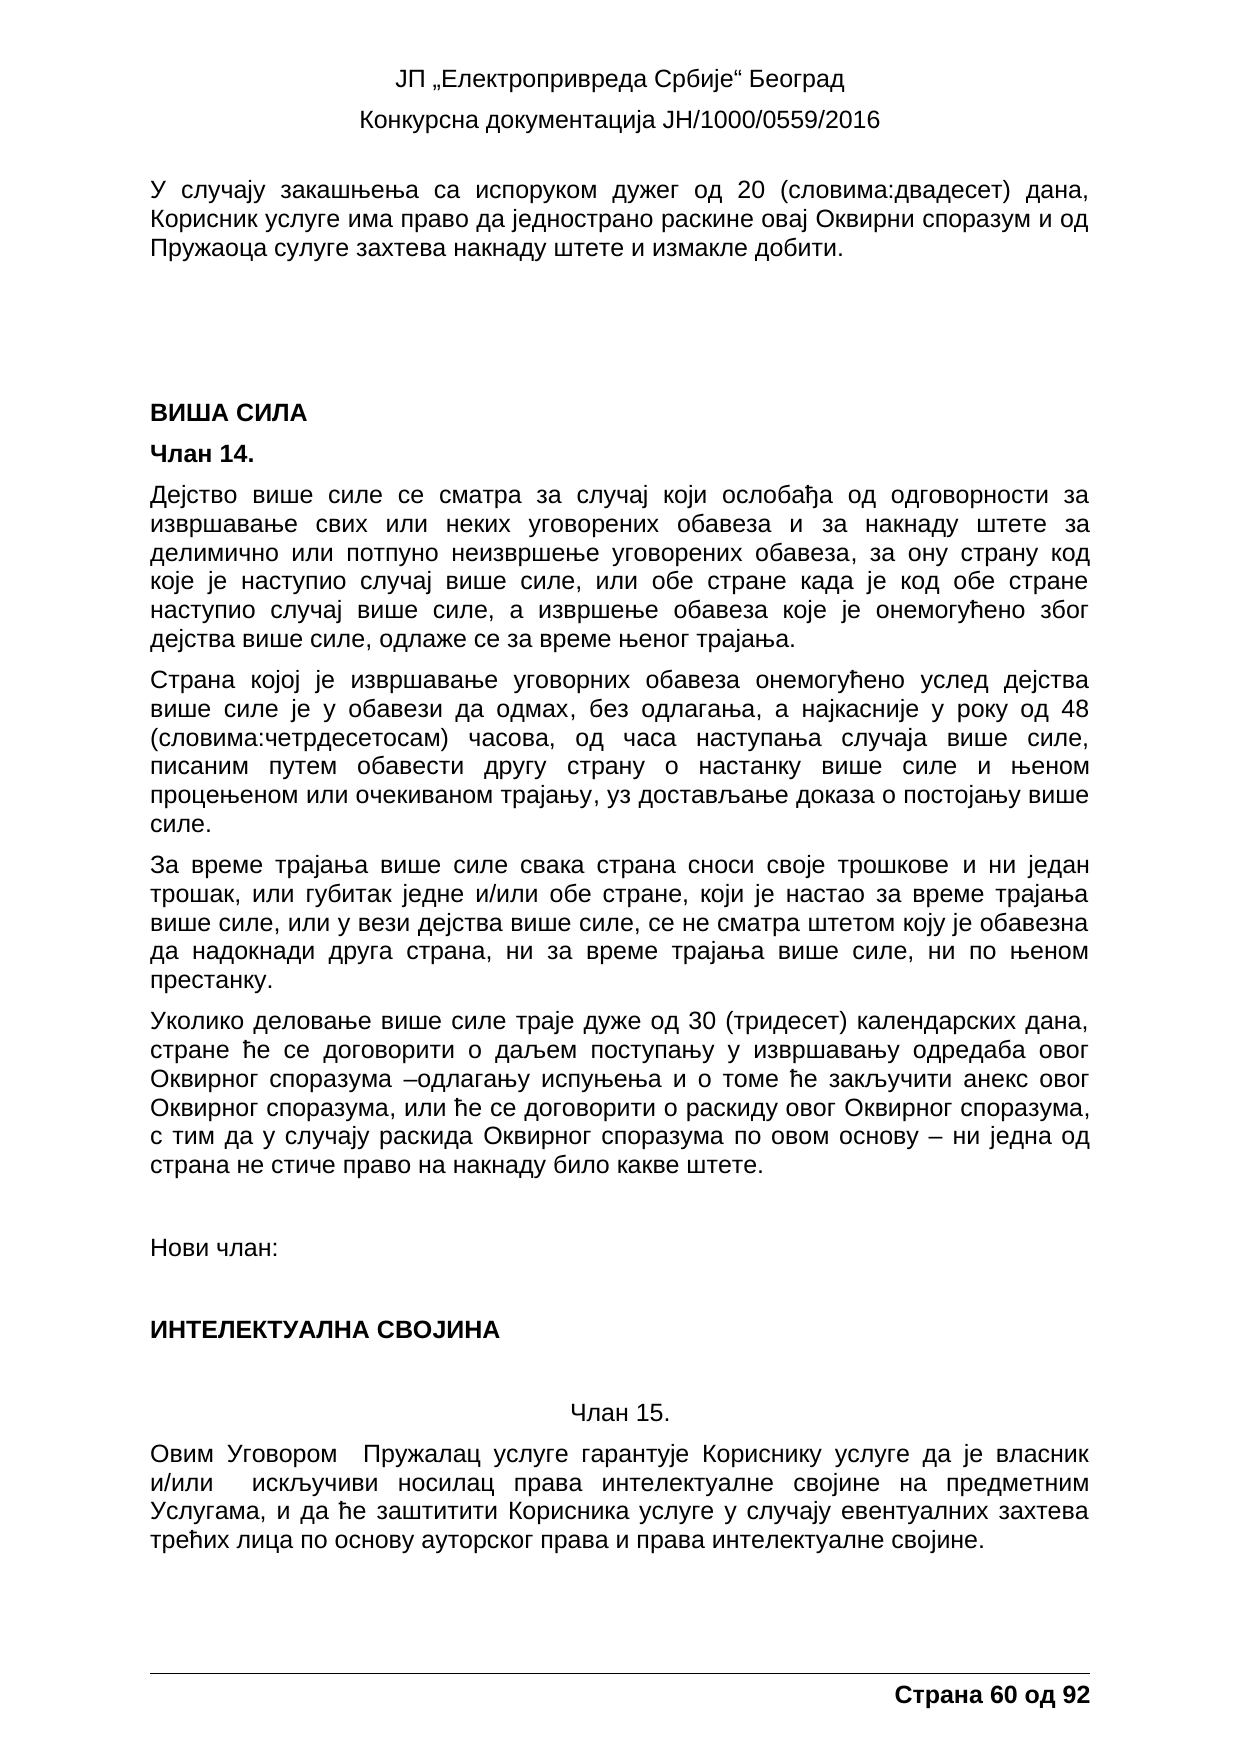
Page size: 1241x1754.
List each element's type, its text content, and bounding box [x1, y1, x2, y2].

text Овим Уговором Пружалац услуге гарантује Кориснику услуге да је власник и/или искључиви носилац права интелектуалне својине на предметним Услугама, и да ће заштитити Корисника услуге у случају евентуалних захтева трећих лица по основу ауторског права и права интелектуалне својине. [150, 1439, 1090, 1554]
text Члан 14. [150, 439, 1090, 467]
text ИНТЕЛЕКТУАЛНА СВОЈИНА [150, 1315, 1090, 1344]
text Дејство више силе се сматра за случај који ослобађа од одговорности за извршавање свих или неких уговорених обавеза и за накнаду штете за делимично или потпуно неизвршење уговорених обавеза, за ону страну код које је наступио случај више силе, или обе стране када је код обе стране наступио случај више силе, а извршење обавеза које је онемогућено због дејства више силе, одлаже се за време њеног трајања. [150, 480, 1090, 652]
text За време трајања више силе свака страна сноси своје трошкове и ни један трошак, или губитак једне и/или обе стране, који је настао за време трајања више силе, или у вези дејства више силе, се не сматра штетом коју је обавезна да надокнади друга страна, ни за време трајања више силе, ни по њеном престанку. [150, 850, 1090, 994]
text Нови члан: [150, 1232, 1090, 1261]
text ВИША СИЛА [150, 397, 1090, 426]
text Члан 15. [150, 1397, 1090, 1426]
text Уколико деловање више силе траје дуже од 30 (тридесет) календарских дана, стране ће се договорити о даљем поступању у извршавању одредаба овог Оквирног споразума –одлагању испуњења и о томе ће закључити анекс овог Оквирног споразума, или ће се договорити о раскиду овог Оквирног споразума, с тим да у случају раскида Оквирног споразума по овом основу – ни једна од страна не стиче право на накнаду било какве штете. [150, 1006, 1090, 1179]
text Страна којој је извршавање уговорних обавеза онемогућено услед дејства више силе је у обавези да одмах, без одлагања, а најкасније у року од 48 (словима:четрдесетосам) часова, од часа наступања случаја више силе, писаним путем обавести другу страну о настанку више силе и њеном процењеном или очекиваном трајању, уз достављање доказа о постојању више силе. [150, 665, 1090, 837]
text У случају закашњења са испоруком дужег од 20 (словима:двадесет) дана, Корисник услуге има право да једнострано раскине овај Оквирни споразум и од Пружаоца сулуге захтева накнаду штете и измакле добити. [150, 175, 1090, 261]
